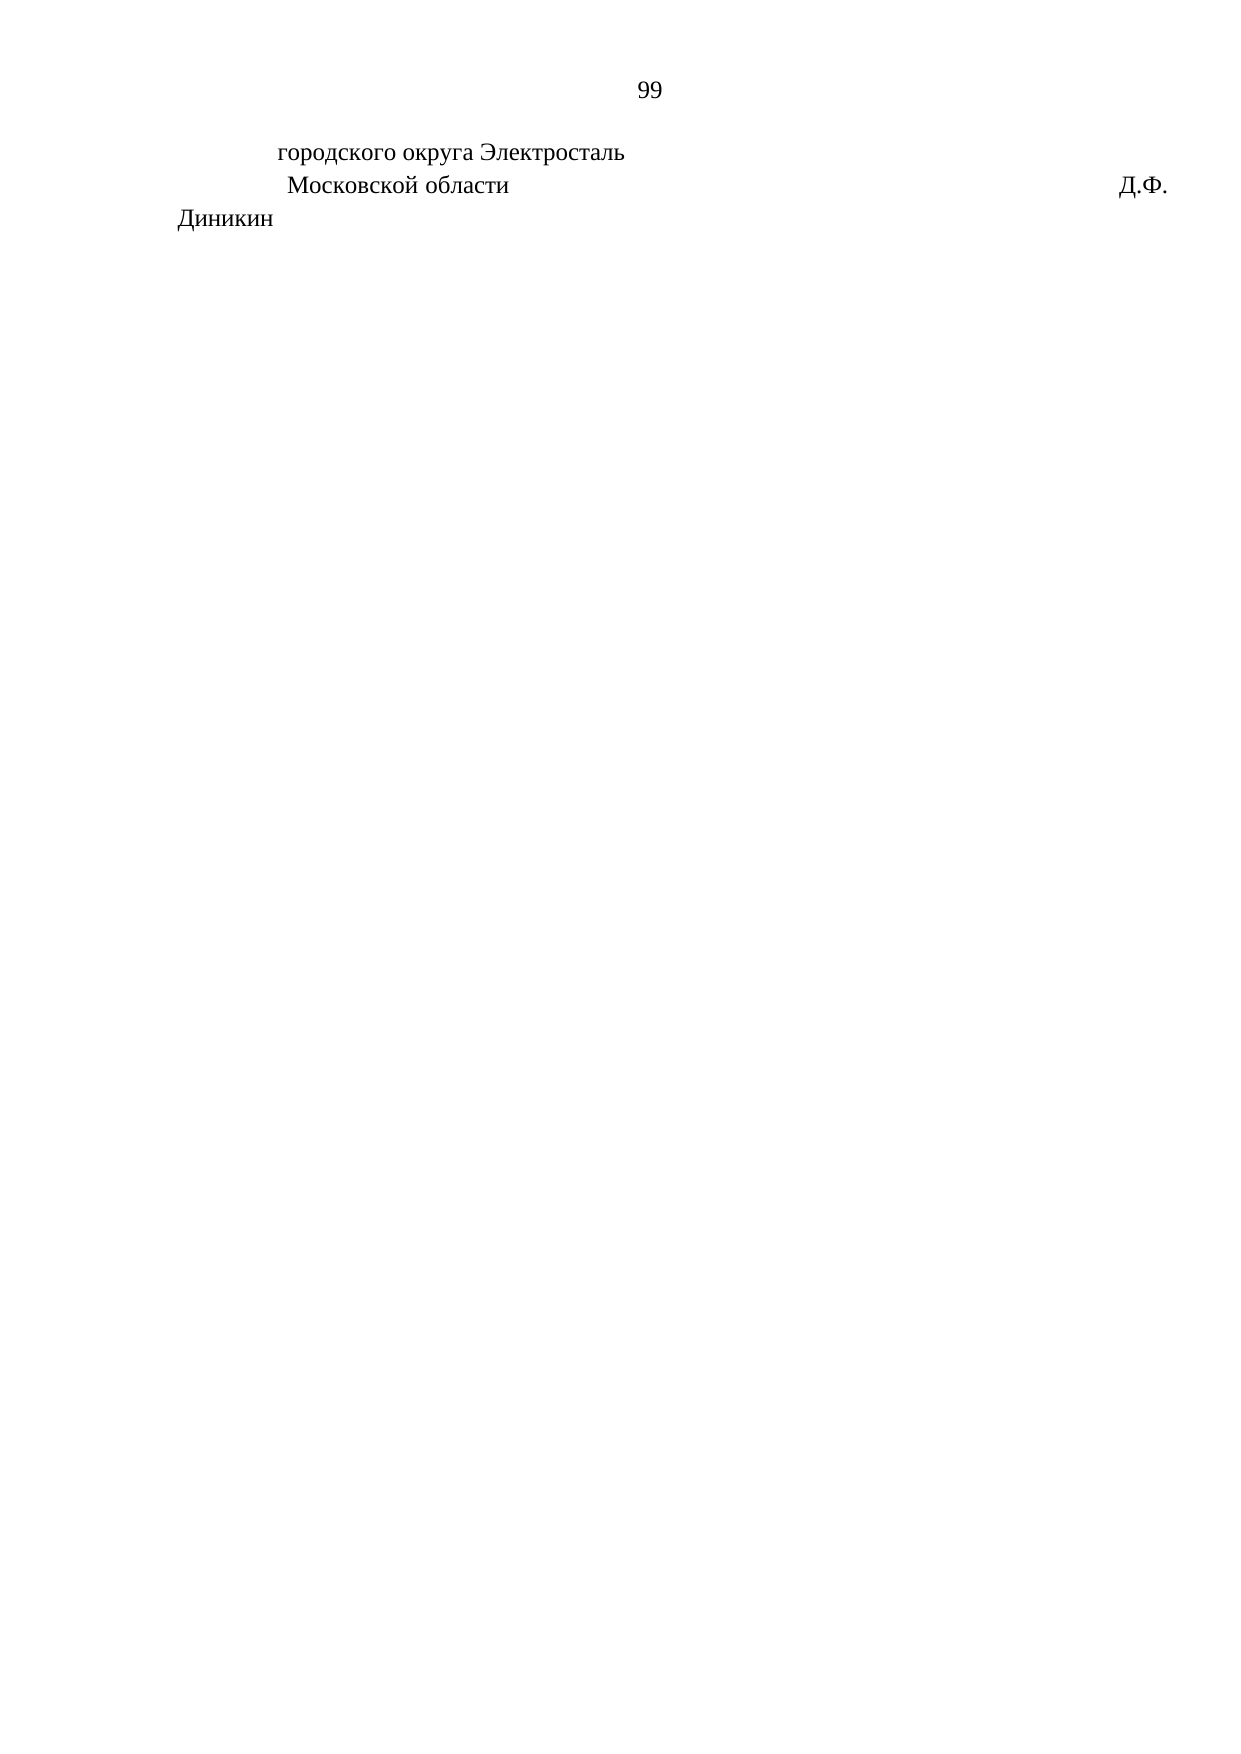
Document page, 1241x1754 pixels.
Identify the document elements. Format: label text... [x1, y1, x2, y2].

text Московской области Д.Ф. Диникин [177, 170, 1181, 232]
text городского округа Электросталь [177, 137, 1181, 166]
